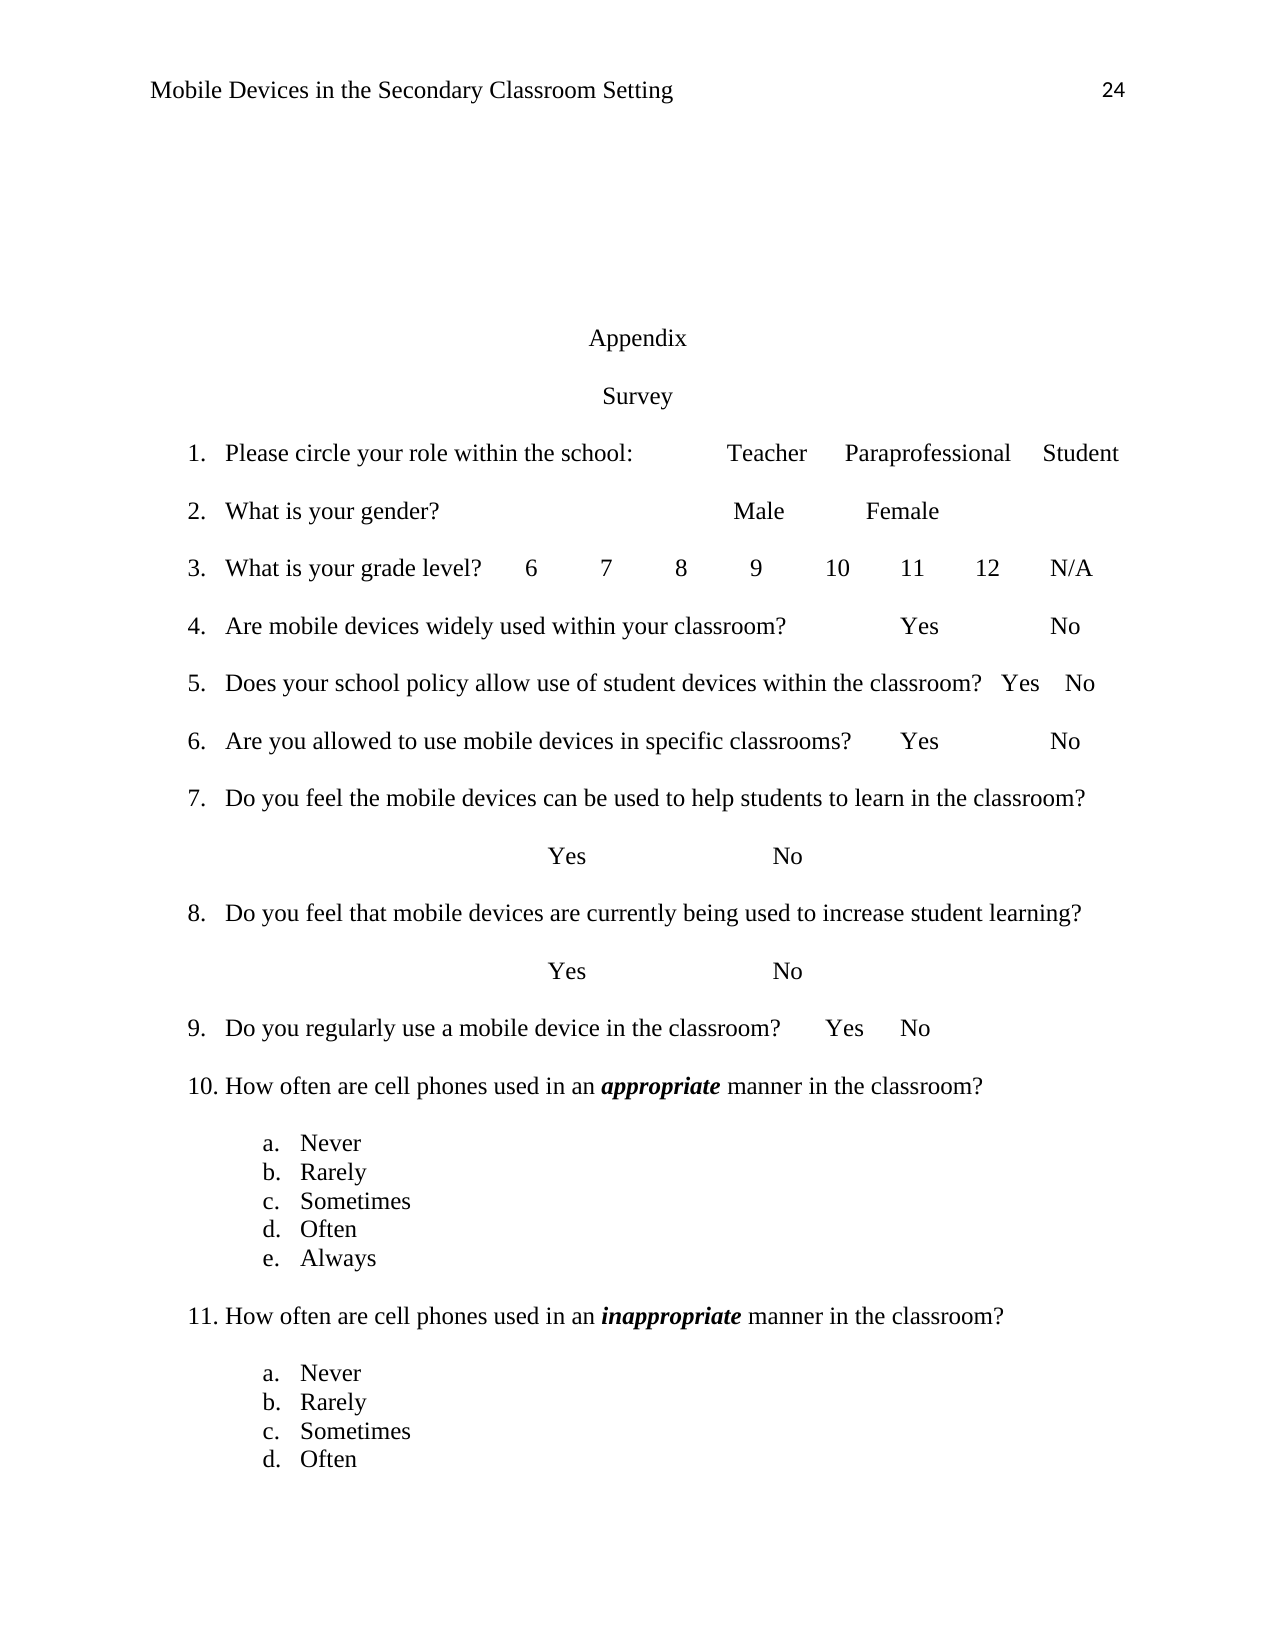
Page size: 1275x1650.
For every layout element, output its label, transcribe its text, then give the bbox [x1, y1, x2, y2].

text Appendix [150, 323, 1125, 352]
text Yes No [225, 841, 1125, 869]
list Rarely [262, 1157, 1125, 1186]
list Never [262, 1358, 1125, 1387]
list Never [262, 1128, 1125, 1157]
list Rarely [262, 1387, 1125, 1416]
text Yes No [225, 956, 1125, 984]
list Please circle your role within the school: Teacher Paraprofessional Student [187, 438, 1125, 467]
list Do you feel that mobile devices are currently being used to increase student learning? [187, 898, 1125, 927]
list Do you feel the mobile devices can be used to help students to learn in the classroom? [187, 783, 1125, 812]
list Are mobile devices widely used within your classroom? Yes No [187, 611, 1125, 639]
list Often [262, 1444, 1125, 1473]
list Always [262, 1243, 1125, 1272]
list Often [262, 1214, 1125, 1243]
list Sometimes [262, 1186, 1125, 1214]
list How often are cell phones used in an inappropriate manner in the classroom? [187, 1301, 1125, 1329]
list What is your gender? Male Female [187, 496, 1125, 524]
list How often are cell phones used in an appropriate manner in the classroom? [187, 1071, 1125, 1099]
list Are you allowed to use mobile devices in specific classrooms? Yes No [187, 726, 1125, 754]
list Do you regularly use a mobile device in the classroom? Yes No [187, 1013, 1125, 1042]
list Does your school policy allow use of student devices within the classroom? Yes No [187, 668, 1125, 697]
text Survey [150, 381, 1125, 409]
list What is your grade level? 6 7 8 9 10 11 12 N/A [187, 553, 1125, 582]
list Sometimes [262, 1416, 1125, 1444]
